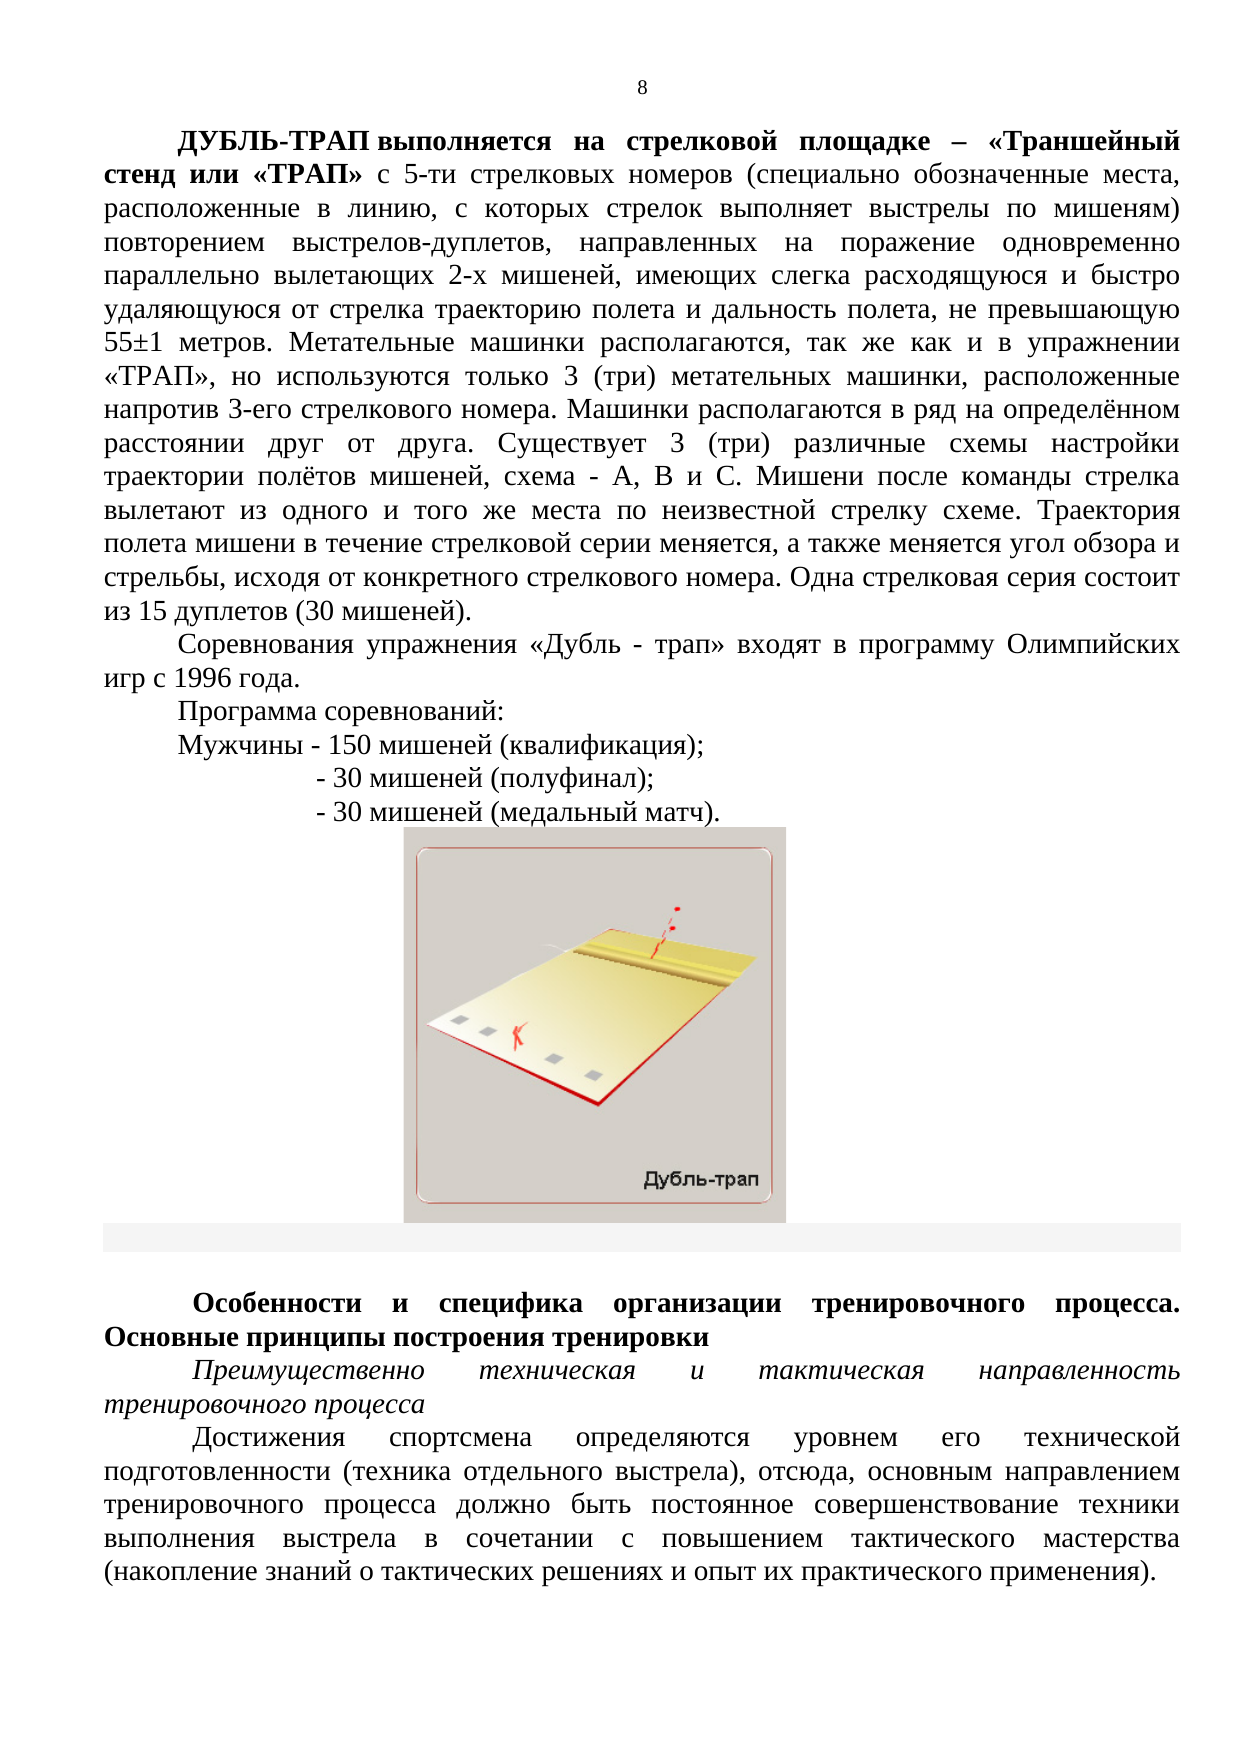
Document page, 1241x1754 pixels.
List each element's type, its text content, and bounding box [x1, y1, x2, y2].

text Программа соревнований: [103, 693, 1181, 727]
text - 30 мишеней (медальный матч). [103, 794, 1181, 827]
text ДУБЛЬ-ТРАП выполняется на стрелковой площадке – «Траншейный стенд или «ТРАП» с 5-ти стрелковых номеров (специально обозначенные места, расположенные в линию, с которых стрелок выполняет выстрелы по мишеням) повторением выстрелов-дуплетов, направленных на поражение одновременно параллельно вылетающих 2-х мишеней, имеющих слегка расходящуюся и быстро удаляющуюся от стрелка траекторию полета и дальность полета, не превышающую 55±1 метров. Метательные машинки располагаются, так же как и в упражнении «ТРАП», но используются только 3 (три) метательных машинки, расположенные напротив 3-его стрелкового номера. Машинки располагаются в ряд на определённом расстоянии друг от друга. Существует 3 (три) различные схемы настройки траектории полётов мишеней, схема - А, В и С. Мишени после команды стрелка вылетают из одного и того же места по неизвестной стрелку схеме. Траектория полета мишени в течение стрелковой серии меняется, а также меняется угол обзора и стрельбы, исходя от конкретного стрелкового номера. Одна стрелковая серия состоит из 15 дуплетов (30 мишеней). [103, 123, 1181, 626]
text - 30 мишеней (полуфинал); [103, 760, 1181, 794]
subtitle Особенности и специфика организации тренировочного процесса. Основные принципы построения тренировки [103, 1285, 1181, 1352]
picture [403, 827, 787, 1223]
list Преимущественно техническая и тактическая направленность тренировочного процесса [103, 1352, 1181, 1419]
list Достижения спортсмена определяются уровнем его технической подготовленности (техника отдельного выстрела), отсюда, основным направлением тренировочного процесса должно быть постоянное совершенствование техники выполнения выстрела в сочетании с повышением тактического мастерства (накопление знаний о тактических решениях и опыт их практического применения). [103, 1419, 1181, 1587]
text Соревнования упражнения «Дубль - трап» входят в программу Олимпийских игр с 1996 года. [103, 626, 1181, 693]
text Мужчины - 150 мишеней (квалификация); [103, 727, 1181, 760]
